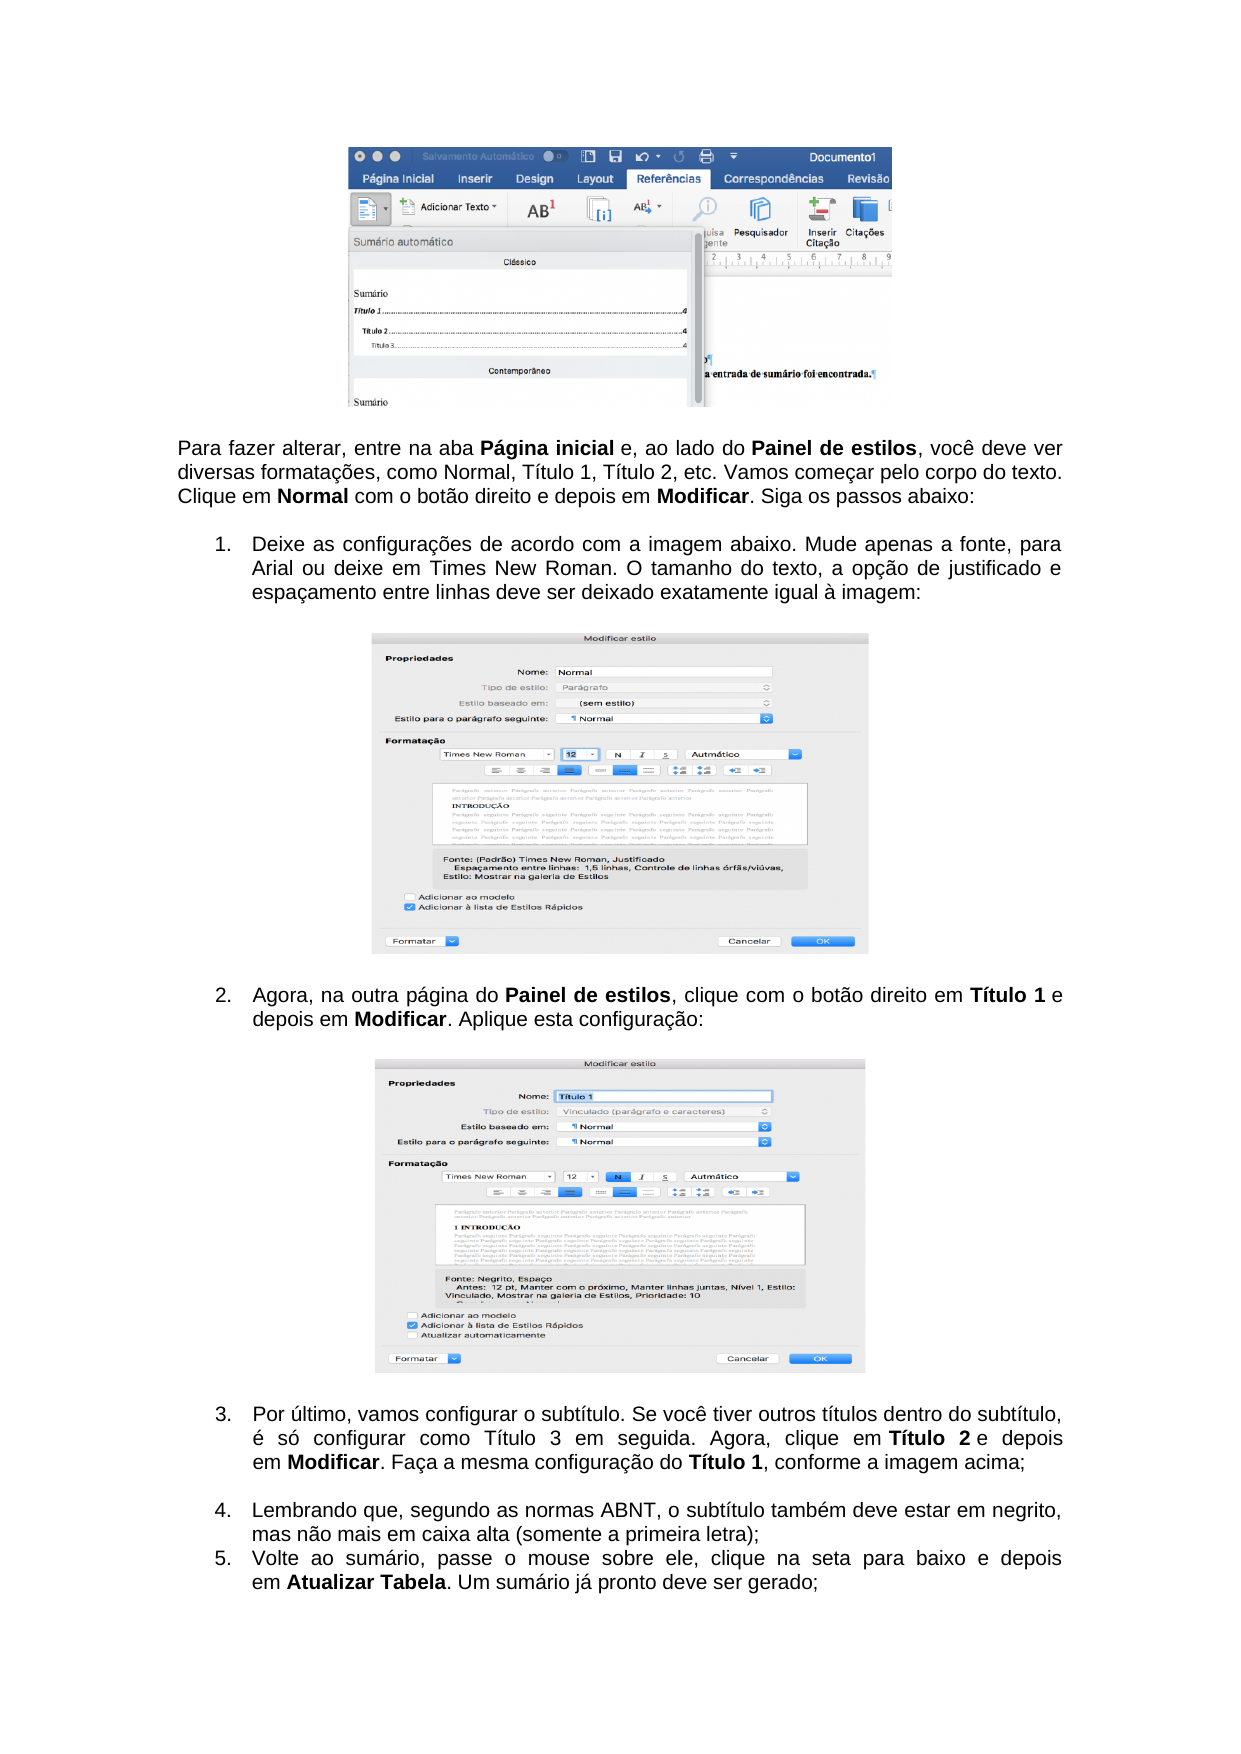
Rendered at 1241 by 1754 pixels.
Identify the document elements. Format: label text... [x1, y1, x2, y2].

picture [374, 1059, 866, 1373]
picture [348, 147, 892, 407]
list Lembrando que, segundo as normas ABNT, o subtítulo também deve estar em negrito, mas não mais em caixa alta (somente a primeira letra); [214, 1498, 1063, 1546]
list Volte ao sumário, passe o mouse sobre ele, clique na seta para baixo e depois em Atualizar Tabela. Um sumário já pronto deve ser gerado; [214, 1546, 1063, 1594]
list Agora, na outra página do Painel de estilos, clique com o botão direito em Título 1 e depois em Modificar. Aplique esta configuração: [215, 982, 1063, 1030]
list Deixe as configurações de acordo com a imagem abaixo. Mude apenas a fonte, para Arial ou deixe em Times New Roman. O tamanho do texto, a opção de justificado e espaçamento entre linhas deve ser deixado exatamente igual à imagem: [214, 532, 1063, 604]
list Por último, vamos configurar o subtítulo. Se você tiver outros títulos dentro do subtítulo, é só configurar como Título 3 em seguida. Agora, clique em Título 2 e depois em Modificar. Faça a mesma configuração do Título 1, conforme a imagem acima; [215, 1402, 1063, 1474]
picture [371, 633, 869, 954]
text Para fazer alterar, entre na aba Página inicial e, ao lado do Painel de estilos, você deve ver diversas formatações, como Normal, Título 1, Título 2, etc. Vamos começar pelo corpo do texto. Clique em Normal com o botão direito e depois em Modificar. Siga os passos abaixo: [177, 436, 1063, 508]
